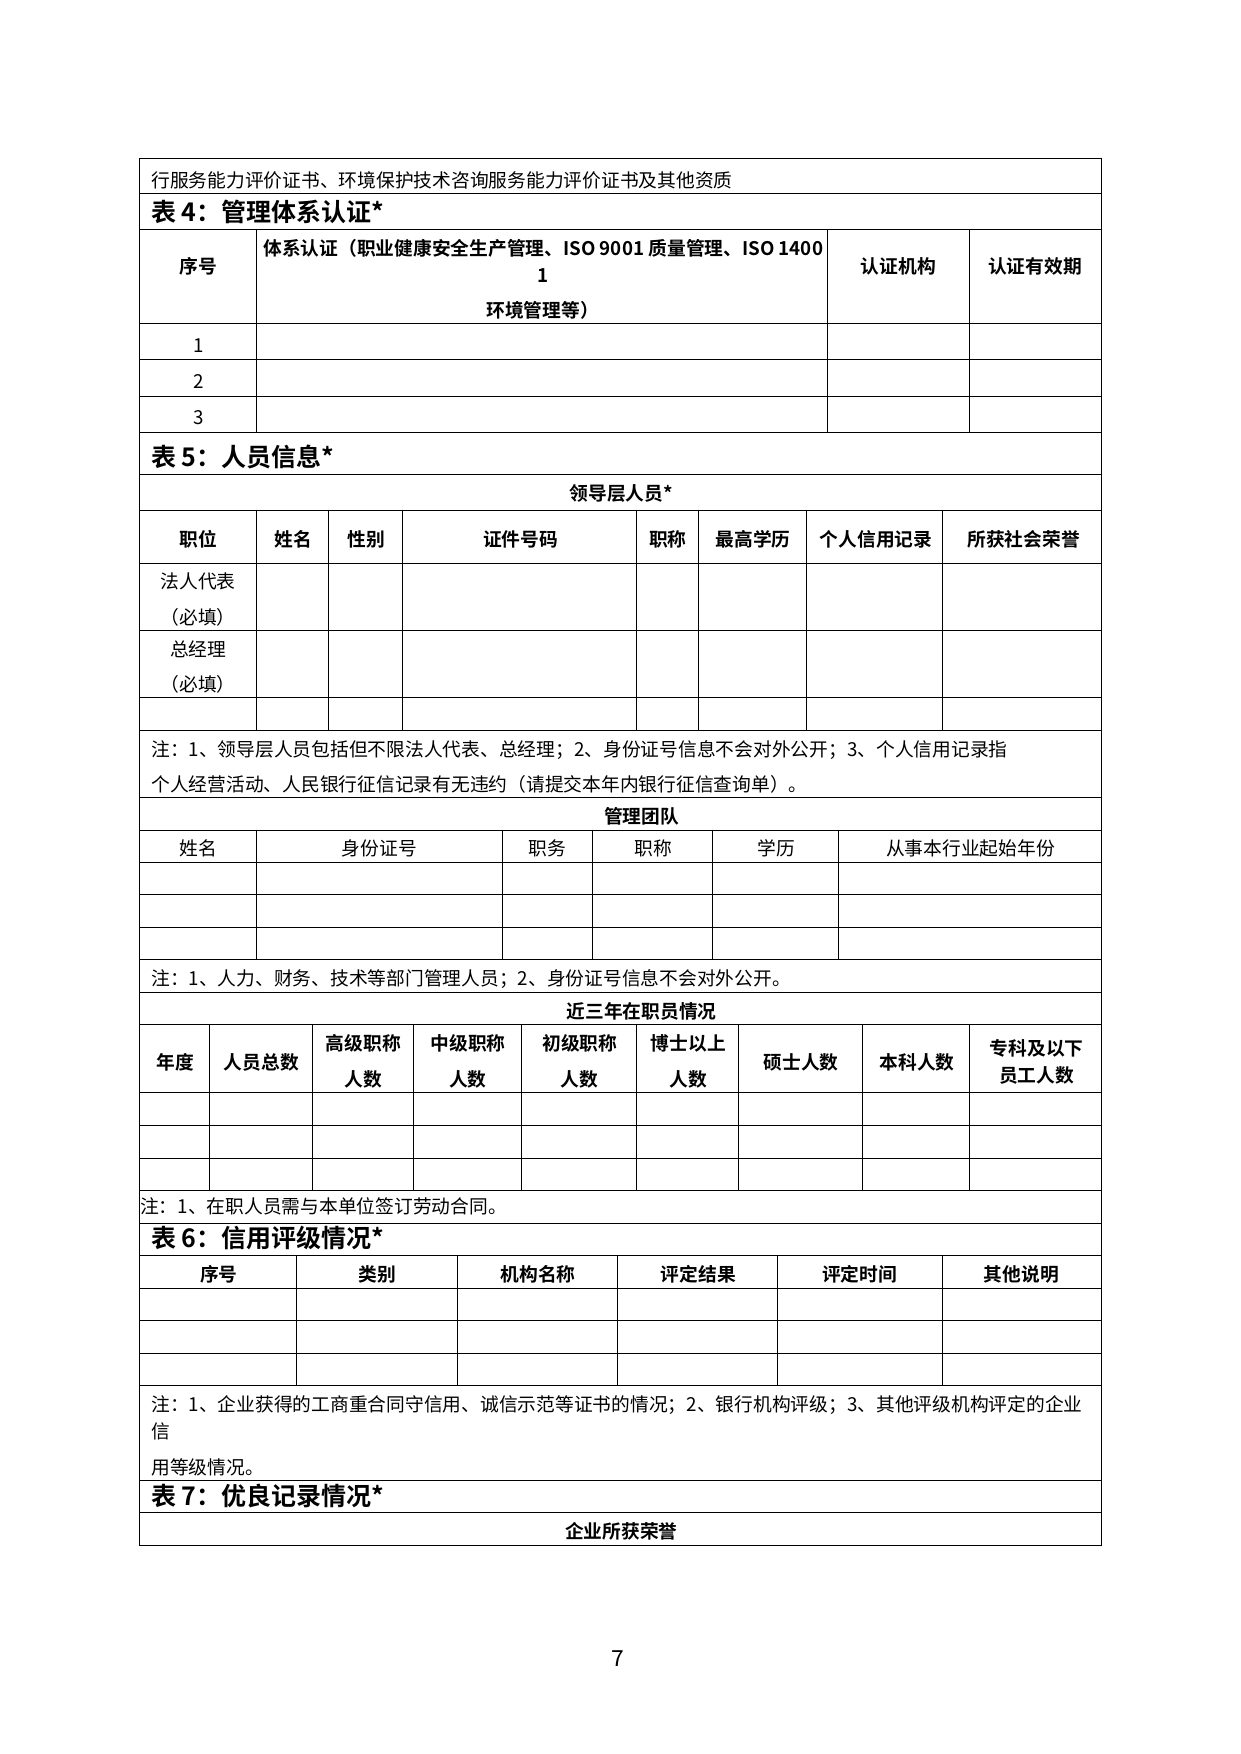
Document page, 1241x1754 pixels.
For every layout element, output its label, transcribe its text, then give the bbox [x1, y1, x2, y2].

table_cell [739, 1093, 862, 1124]
table_cell [713, 928, 838, 959]
table_cell [297, 1289, 457, 1320]
table_cell [257, 324, 827, 359]
table_cell 总经理 （必填） [140, 631, 256, 697]
table_cell 身份证号 [257, 831, 502, 862]
table_cell 个人信用记录 [807, 511, 942, 562]
table_cell [414, 1093, 521, 1124]
table_cell [970, 360, 1101, 396]
table_cell 注：1、人力、财务、技术等部门管理人员；2、身份证号信息不会对外公开。 [140, 960, 1101, 992]
table_cell [210, 1126, 312, 1157]
table_cell 初级职称 人数 [522, 1025, 636, 1092]
table_cell [140, 928, 256, 959]
table_cell [637, 1159, 738, 1190]
table_cell 职位 [140, 511, 256, 562]
table_cell [140, 863, 256, 894]
table_cell 中级职称 人数 [414, 1025, 521, 1092]
table_cell [713, 863, 838, 894]
table_cell [618, 1354, 777, 1385]
table_cell [414, 1159, 521, 1190]
table_cell [863, 1159, 969, 1190]
table_cell [618, 1321, 777, 1353]
table_cell 所获社会荣誉 [943, 511, 1101, 562]
table_cell 法人代表 （必填） [140, 564, 256, 630]
table_cell [403, 564, 636, 630]
table_cell [637, 631, 698, 697]
table_cell [807, 631, 942, 697]
table_cell [210, 1093, 312, 1124]
table_cell 2 [140, 360, 256, 396]
table_cell 注：1、企业获得的工商重合同守信用、诚信示范等证书的情况；2、银行机构评级；3、其他评级机构评定的企业信 用等级情况。 [140, 1386, 1101, 1480]
table_cell 年度 [140, 1025, 209, 1092]
table_cell [257, 698, 328, 729]
table_cell [140, 698, 256, 729]
table_cell [943, 1289, 1101, 1320]
table_cell 企业所获荣誉 [140, 1513, 1101, 1545]
table_cell [943, 1321, 1101, 1353]
table_cell [778, 1289, 942, 1320]
table_cell [210, 1159, 312, 1190]
table_cell 姓名 [140, 831, 256, 862]
table_cell [943, 564, 1101, 630]
table_cell 序号 [140, 230, 256, 323]
table_cell [140, 1126, 209, 1157]
table_cell 职务 [503, 831, 592, 862]
table_cell [637, 564, 698, 630]
table_cell [257, 564, 328, 630]
table_cell [257, 895, 502, 927]
table_cell [140, 1321, 296, 1353]
table_cell [297, 1321, 457, 1353]
table_cell [863, 1126, 969, 1157]
table_cell [739, 1159, 862, 1190]
table_cell 评定时间 [778, 1256, 942, 1288]
table_cell [140, 895, 256, 927]
table_cell [522, 1159, 636, 1190]
table_cell [839, 863, 1101, 894]
table_cell [739, 1126, 862, 1157]
table_cell [970, 397, 1101, 432]
table_cell [593, 863, 712, 894]
table_cell [828, 324, 969, 359]
table_cell 注：1、领导层人员包括但不限法人代表、总经理；2、身份证号信息不会对外公开；3、个人信用记录指 个人经营活动、人民银行征信记录有无违约（请提交本年内银行征信查询单）。 [140, 731, 1101, 797]
table_cell [699, 631, 806, 697]
table_cell [313, 1126, 413, 1157]
table_cell [503, 863, 592, 894]
table_cell [618, 1289, 777, 1320]
table_cell 认证机构 [828, 230, 969, 323]
table_cell [699, 698, 806, 729]
table_cell 本科人数 [863, 1025, 969, 1092]
table_cell 硕士人数 [739, 1025, 862, 1092]
table_cell 学历 [713, 831, 838, 862]
table_cell [970, 1126, 1101, 1157]
table_cell [257, 397, 827, 432]
table_cell 其他说明 [943, 1256, 1101, 1288]
table_cell [970, 324, 1101, 359]
table_cell 1 [140, 324, 256, 359]
table_cell 评定结果 [618, 1256, 777, 1288]
table_cell [257, 360, 827, 396]
table_cell [329, 564, 402, 630]
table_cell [140, 159, 1101, 193]
table_cell 博士以上 人数 [637, 1025, 738, 1092]
table_cell [778, 1321, 942, 1353]
table_cell 序号 [140, 1256, 296, 1288]
table_cell 近三年在职员情况 [140, 993, 1101, 1024]
table_cell 职称 [637, 511, 698, 562]
table_cell 领导层人员* [140, 475, 1101, 509]
table_cell [828, 360, 969, 396]
table_cell [943, 1354, 1101, 1385]
table_cell 表 4：管理体系认证* [140, 194, 1101, 229]
table_cell 高级职称 人数 [313, 1025, 413, 1092]
table_cell [329, 698, 402, 729]
table_cell 认证有效期 [970, 230, 1101, 323]
table_cell 体系认证（职业健康安全生产管理、ISO 9001 质量管理、ISO 14001 环境管理等） [257, 230, 827, 323]
table_cell [828, 397, 969, 432]
table_cell [458, 1289, 617, 1320]
table_cell [593, 928, 712, 959]
table_cell [403, 698, 636, 729]
table_cell 机构名称 [458, 1256, 617, 1288]
table_cell 注：1、在职人员需与本单位签订劳动合同。 [140, 1191, 1101, 1223]
table_cell [778, 1354, 942, 1385]
table_cell [839, 928, 1101, 959]
table_cell 表 6：信用评级情况* [140, 1224, 1101, 1255]
table_cell [970, 1159, 1101, 1190]
table_cell [699, 564, 806, 630]
table_cell [807, 564, 942, 630]
table_cell [503, 895, 592, 927]
table_cell 职称 [593, 831, 712, 862]
table_cell [257, 631, 328, 697]
table_cell 从事本行业起始年份 [839, 831, 1101, 862]
table_cell [970, 1093, 1101, 1124]
table_cell [503, 928, 592, 959]
table_cell [713, 895, 838, 927]
table_cell [458, 1354, 617, 1385]
table_cell [313, 1093, 413, 1124]
table_cell [637, 1126, 738, 1157]
table_cell [313, 1159, 413, 1190]
table_cell [458, 1321, 617, 1353]
table_cell [329, 631, 402, 697]
table_cell [839, 895, 1101, 927]
table_cell [257, 928, 502, 959]
table_cell [414, 1126, 521, 1157]
table_cell 类别 [297, 1256, 457, 1288]
table_cell 3 [140, 397, 256, 432]
table_cell [522, 1126, 636, 1157]
table_cell [863, 1093, 969, 1124]
table_cell [637, 1093, 738, 1124]
table_cell [140, 1159, 209, 1190]
table_cell [257, 863, 502, 894]
table_cell 姓名 [257, 511, 328, 562]
table_cell [140, 1093, 209, 1124]
table_cell 表 7：优良记录情况* [140, 1481, 1101, 1512]
table_cell [943, 698, 1101, 729]
table_cell [807, 698, 942, 729]
table_cell [140, 1354, 296, 1385]
table_cell 表 5：人员信息* [140, 433, 1101, 474]
table_cell [522, 1093, 636, 1124]
table_cell 证件号码 [403, 511, 636, 562]
table_cell 最高学历 [699, 511, 806, 562]
table_cell 管理团队 [140, 798, 1101, 829]
table_cell 专科及以下员工人数 [970, 1025, 1101, 1092]
table_cell [943, 631, 1101, 697]
table_cell [637, 698, 698, 729]
table_cell [403, 631, 636, 697]
table_cell [140, 1289, 296, 1320]
table_cell [297, 1354, 457, 1385]
table_cell [593, 895, 712, 927]
table_cell 性别 [329, 511, 402, 562]
table_cell 人员总数 [210, 1025, 312, 1092]
